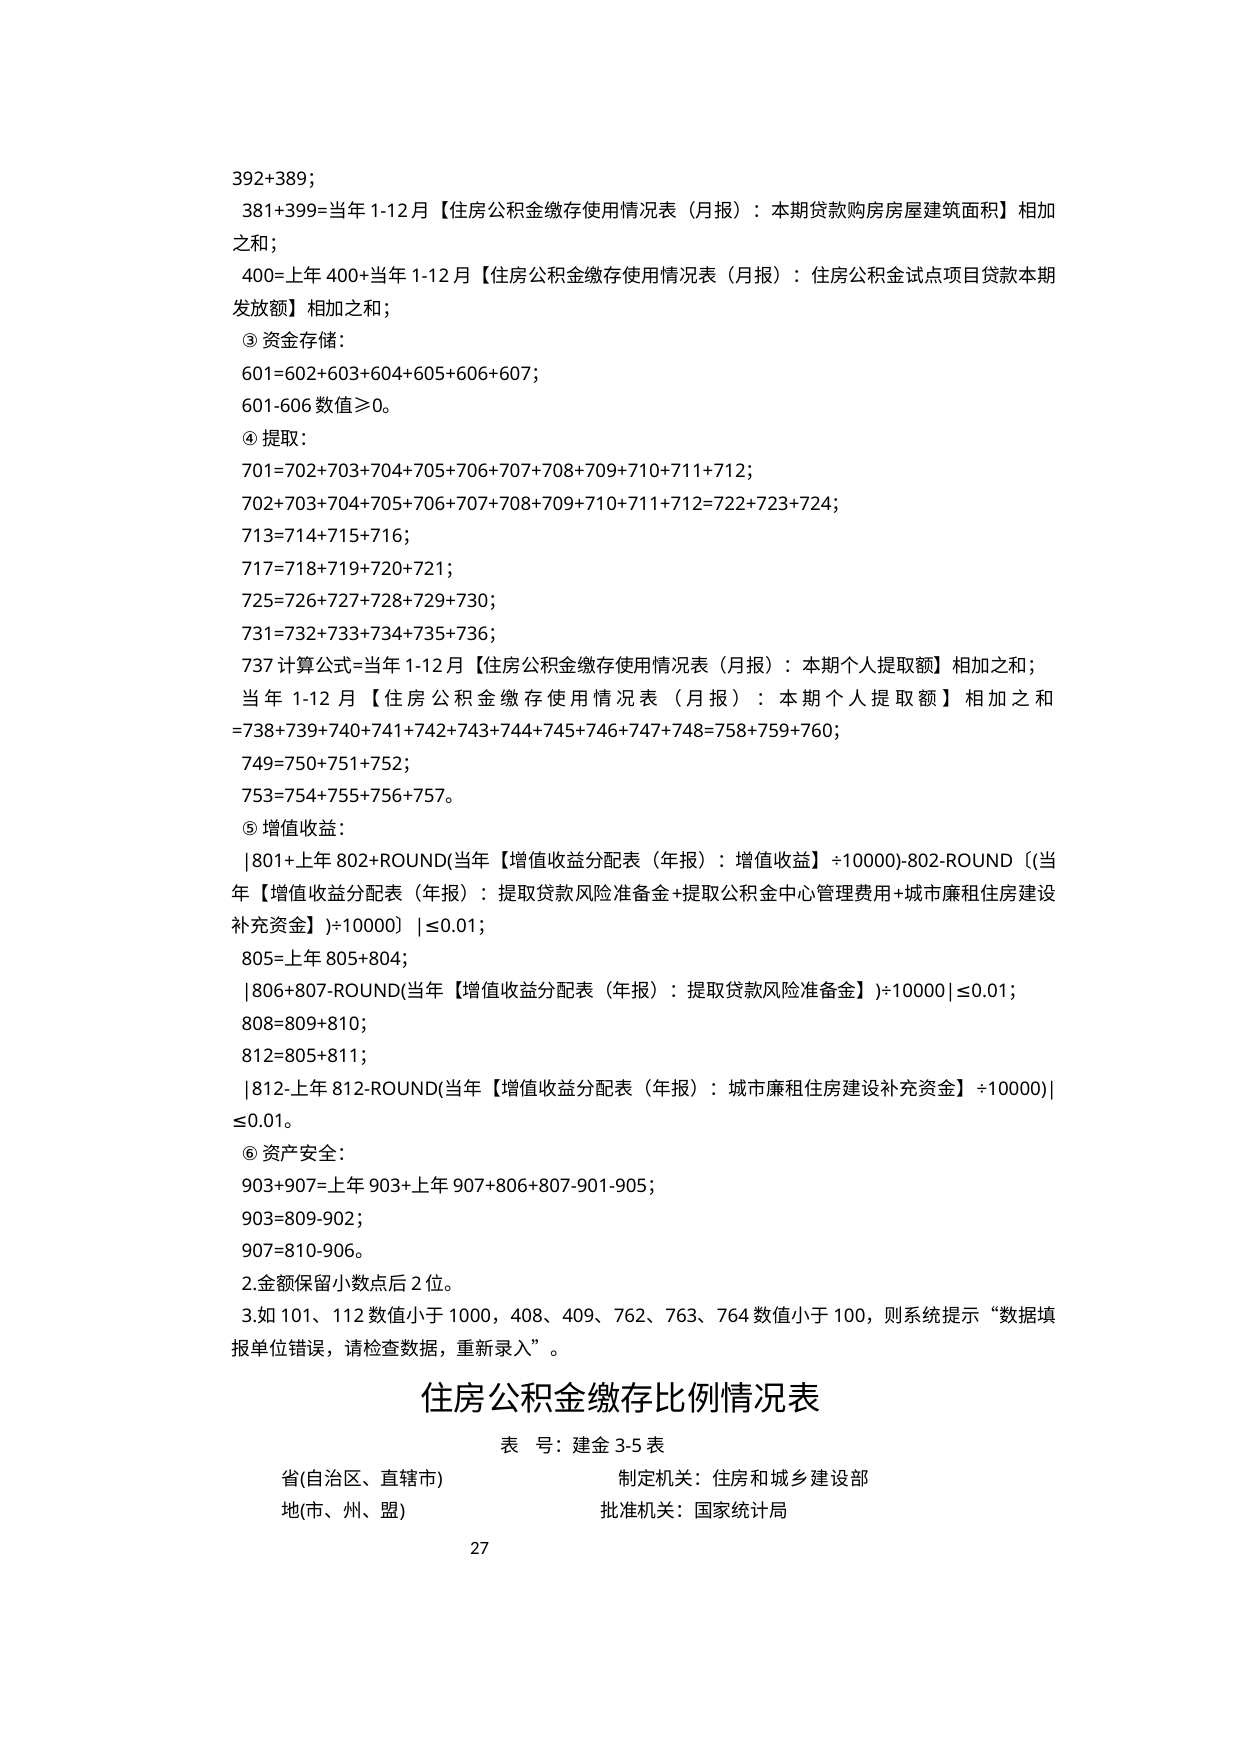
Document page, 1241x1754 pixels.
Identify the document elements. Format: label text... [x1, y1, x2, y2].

text ④提取： [232, 421, 1057, 453]
text 717=718+719+720+721； [232, 551, 1057, 583]
text |801+上年802+ROUND(当年【增值收益分配表（年报）：增值收益】÷10000)-802-ROUND〔(当年【增值收益分配表（年报）：提取贷款风险准备金+提取公积金中心管理费用+城市廉租住房建设补充资金】)÷10000〕|≤0.01； [232, 843, 1057, 941]
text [232, 161, 1057, 193]
text 601-606数值≥0。 [232, 388, 1057, 421]
text 725=726+727+728+729+730； [232, 583, 1057, 616]
text 812=805+811； [232, 1038, 1057, 1071]
text 701=702+703+704+705+706+707+708+709+710+711+712； [232, 453, 1057, 486]
text 805=上年805+804； [232, 941, 1057, 973]
text 731=732+733+734+735+736； [232, 616, 1057, 648]
text ③资金存储： [232, 323, 1057, 356]
text 地(市、州、盟) 批准机关：国家统计局 [187, 1493, 1053, 1526]
text ⑤增值收益： [232, 811, 1057, 843]
text 住房公积金缴存比例情况表 [187, 1363, 1053, 1428]
text 400=上年400+当年1-12月【住房公积金缴存使用情况表（月报）：住房公积金试点项目贷款本期发放额】相加之和； [232, 258, 1057, 323]
text |806+807-ROUND(当年【增值收益分配表（年报）：提取贷款风险准备金】)÷10000|≤0.01； [232, 973, 1057, 1006]
text 601=602+603+604+605+606+607； [232, 356, 1057, 388]
text ⑥资产安全： [232, 1136, 1057, 1168]
text 903+907=上年903+上年907+806+807-901-905； [232, 1168, 1057, 1201]
text 753=754+755+756+757。 [232, 778, 1057, 811]
text |812-上年812-ROUND(当年【增值收益分配表（年报）：城市廉租住房建设补充资金】÷10000)|≤0.01。 [232, 1071, 1057, 1136]
text 省(自治区、直辖市) 制定机关：住房和城乡建设部 [187, 1461, 1053, 1493]
text 381+399=当年1-12月【住房公积金缴存使用情况表（月报）：本期贷款购房房屋建筑面积】相加之和； [232, 193, 1057, 258]
text 3.如101、112数值小于1000，408、409、762、763、764数值小于100，则系统提示“数据填报单位错误，请检查数据，重新录入”。 [232, 1298, 1057, 1363]
text 749=750+751+752； [232, 746, 1057, 778]
text 713=714+715+716； [232, 518, 1057, 551]
text 当年1-12月【住房公积金缴存使用情况表（月报）：本期个人提取额】相加之和 =738+739+740+741+742+743+744+745+746+747+748=758+759+760； [232, 681, 1057, 746]
text 2.金额保留小数点后2位。 [232, 1266, 1057, 1298]
text 907=810-906。 [232, 1233, 1057, 1266]
text 702+703+704+705+706+707+708+709+710+711+712=722+723+724； [232, 486, 1057, 518]
text 808=809+810； [232, 1006, 1057, 1038]
text 737计算公式=当年1-12月【住房公积金缴存使用情况表（月报）：本期个人提取额】相加之和； [232, 648, 1057, 681]
text 903=809-902； [232, 1201, 1057, 1233]
text 表 号：建金 3-5表 [187, 1428, 1053, 1461]
